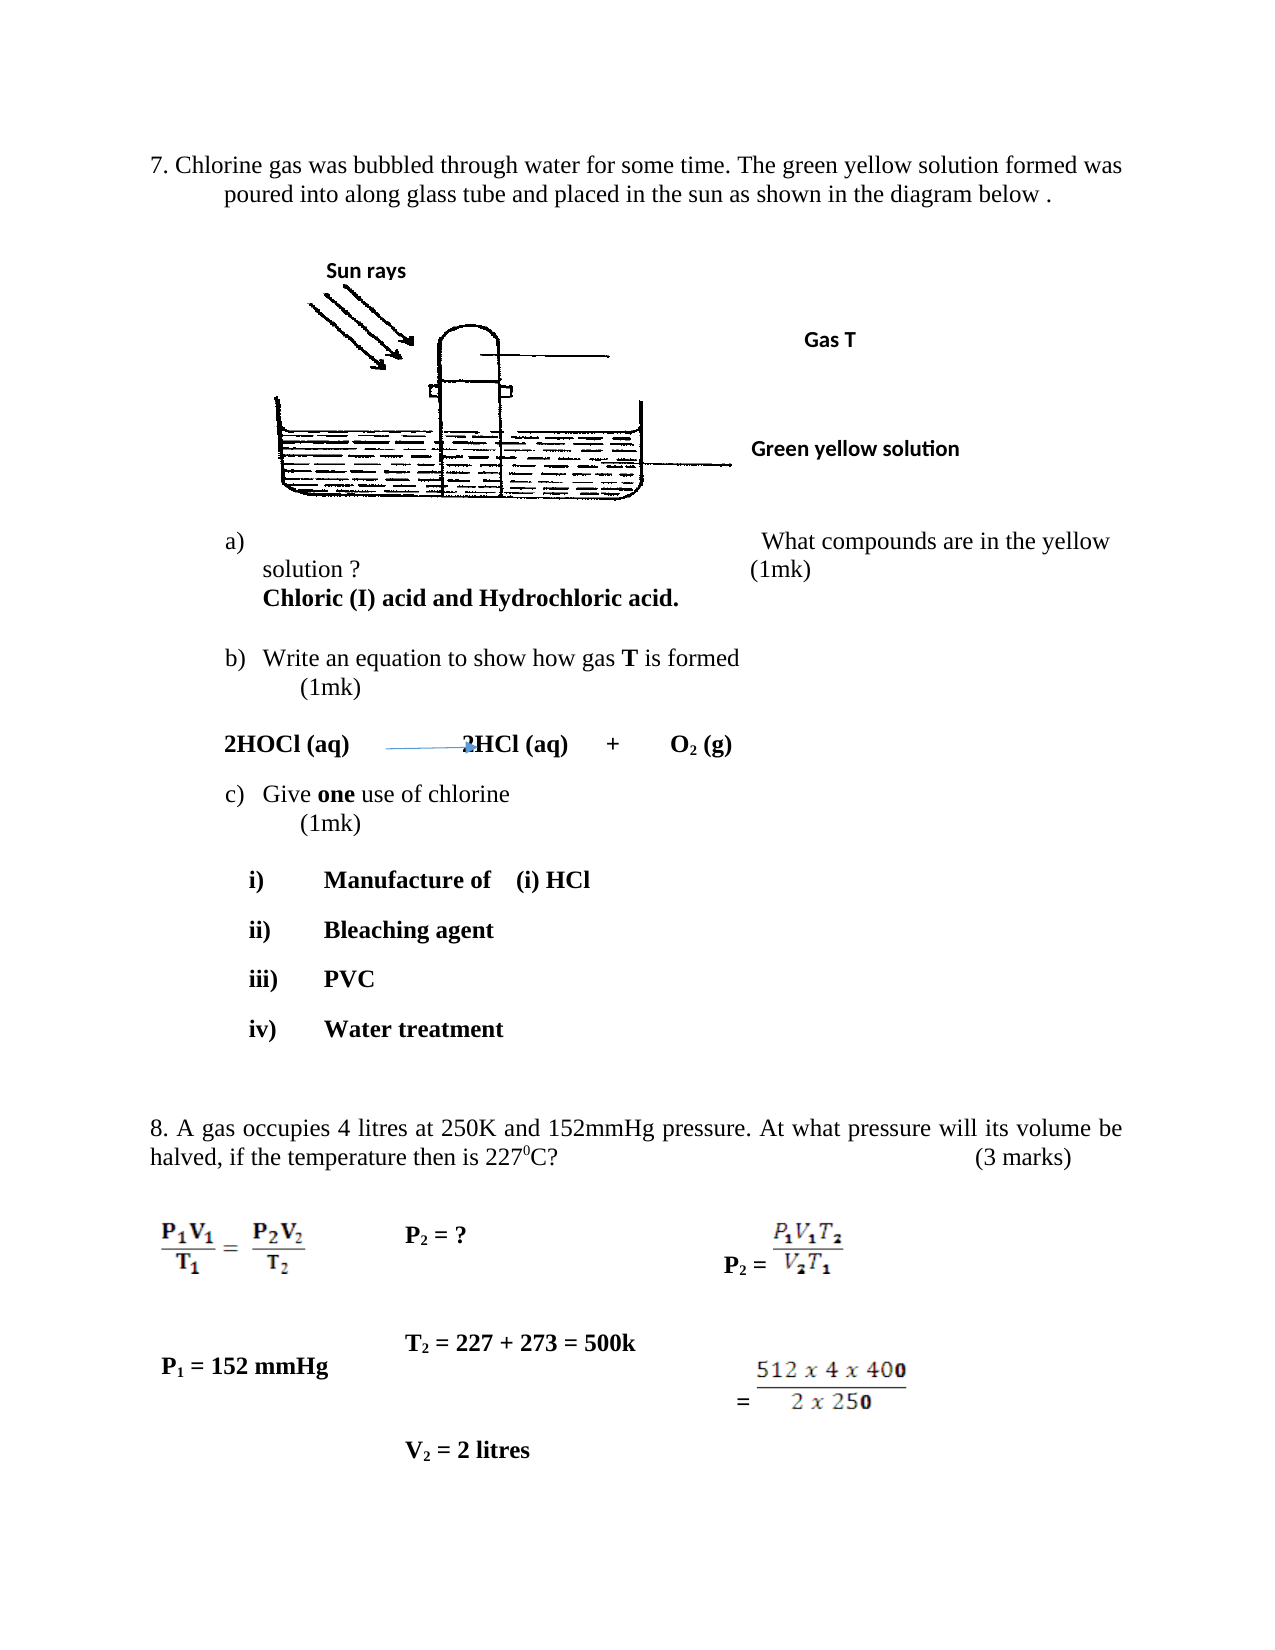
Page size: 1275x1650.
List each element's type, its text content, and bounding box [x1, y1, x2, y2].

list What compounds are in the yellow solution ? (1mk) [225, 526, 1125, 583]
text Chloric (I) acid and Hydrochloric acid. [150, 583, 1125, 612]
picture [267, 280, 744, 508]
list Write an equation to show how gas T is formed (1mk) [225, 643, 1125, 701]
picture [756, 1357, 910, 1411]
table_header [394, 1220, 712, 1495]
text 2HOCl (aq) 2HCl (aq) + O2 (g) [150, 729, 1125, 758]
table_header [150, 1220, 394, 1495]
text 7. Chlorine gas was bubbled through water for some time. The green yellow solution formed was poured into along glass tube and placed in the sun as shown in the diagram below . [150, 150, 1125, 207]
picture [773, 1220, 847, 1274]
list Water treatment [249, 1014, 1125, 1043]
list Manufacture of (i) HCl [249, 865, 1125, 894]
list PVC [249, 964, 1125, 993]
list Give one use of chlorine (1mk) [225, 779, 1125, 836]
text 8. A gas occupies 4 litres at 250K and 152mmHg pressure. At what pressure will its volume be halved, if the temperature then is 2270C? (3 marks) [150, 1113, 1125, 1171]
list Bleaching agent [249, 915, 1125, 943]
table_header P2 = = = 608 mmHg [713, 1220, 1005, 1495]
picture [161, 1220, 309, 1274]
